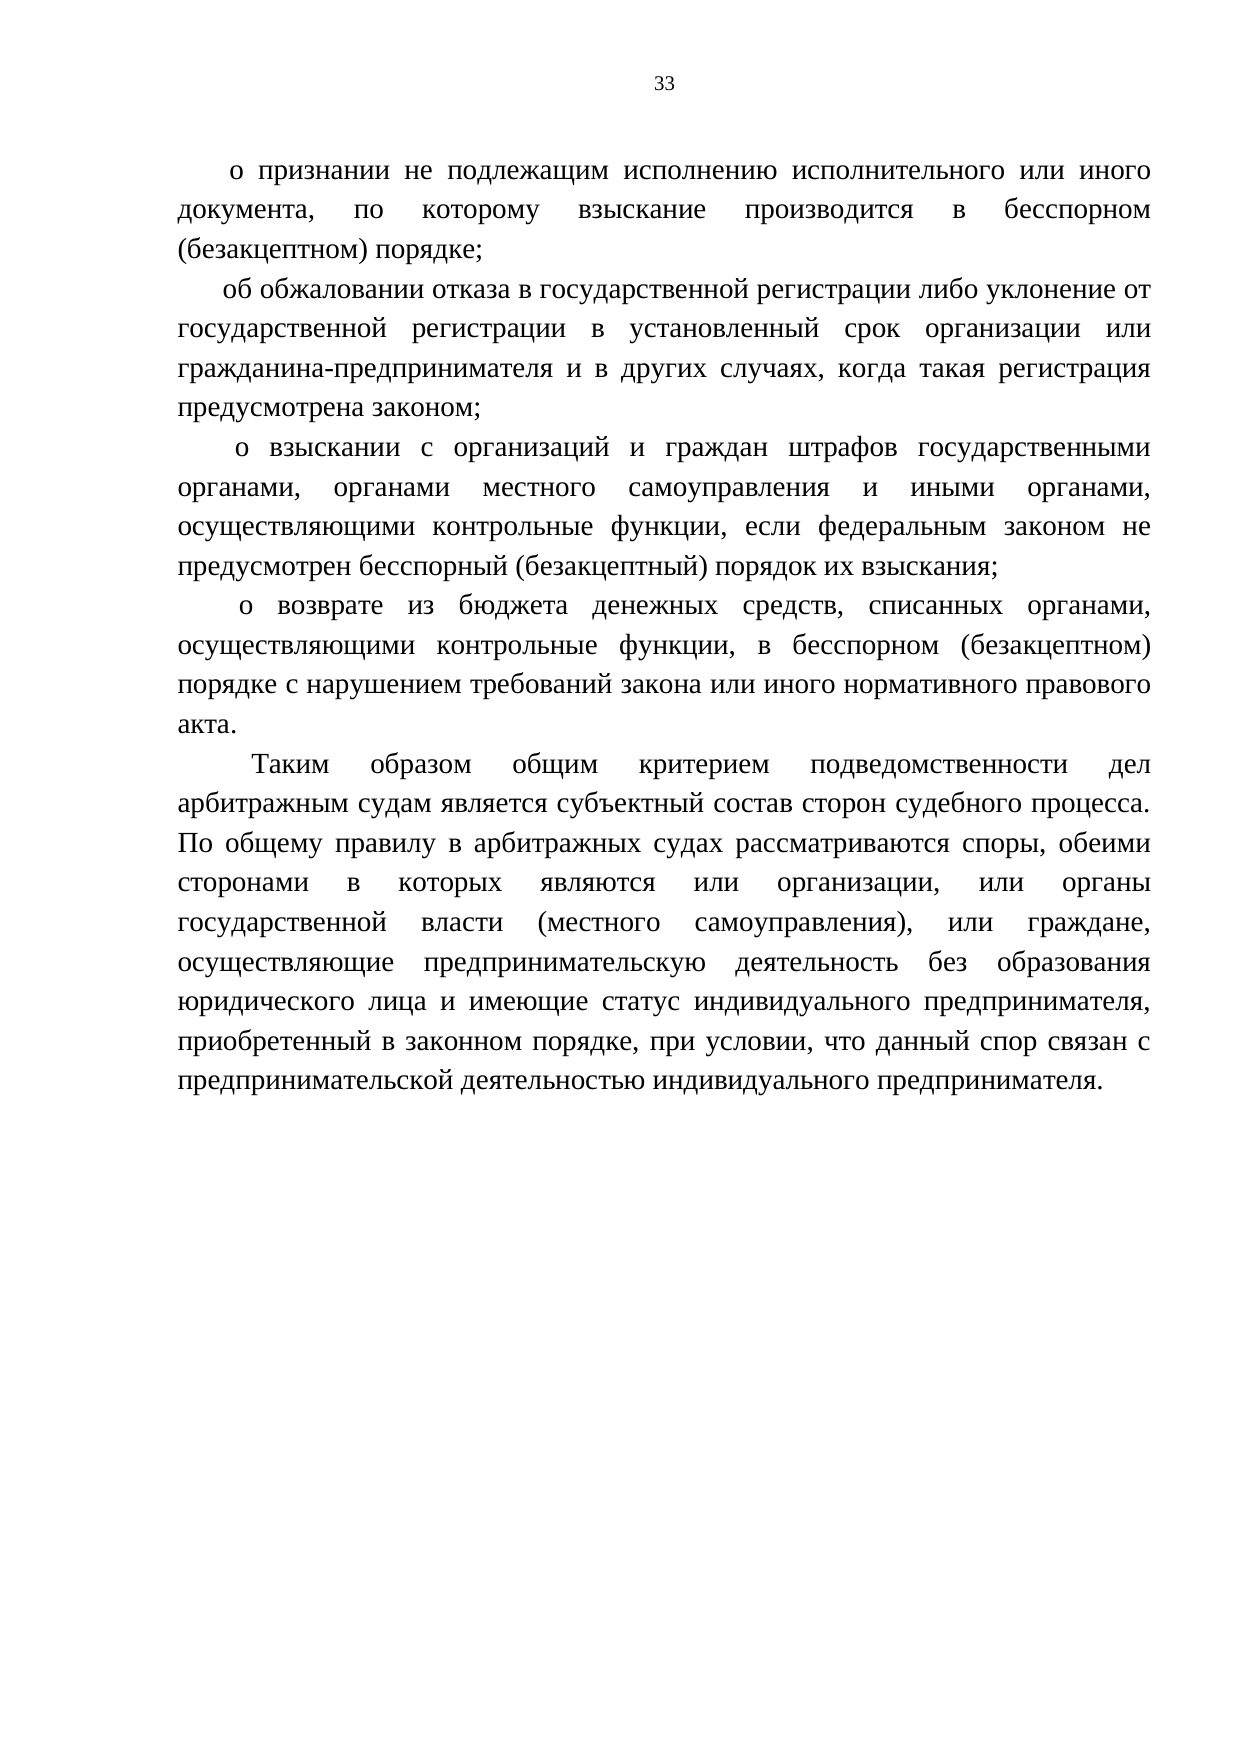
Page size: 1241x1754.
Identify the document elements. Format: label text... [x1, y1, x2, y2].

list о признании не подлежащим исполнению исполнительного или иного документа, по которому взыскание производится в бесспорном (безакцептном) порядке; [177, 148, 1152, 266]
list о возврате из бюджета денежных средств, списанных органами, осуществляющими контрольные функции, в бесспорном (безакцептном) порядке с нарушением требований закона или иного нормативного правового акта. [177, 583, 1152, 741]
text Таким образом общим критерием подведомственности дел арбитражным судам является субъектный состав сторон судебного процесса. По общему правилу в арбитражных судах рассматриваются споры, обеими сторонами в которых являются или организации, или органы государственной власти (местного самоуправления), или граждане, осуществляющие предпринимательскую деятельность без образования юридического лица и имеющие статус индивидуального предпринимателя, приобретенный в законном порядке, при условии, что данный спор связан с предпринимательской деятельностью индивидуального предпринимателя. [177, 741, 1152, 1098]
list об обжаловании отказа в государственной регистрации либо уклонение от государственной регистрации в установленный срок организации или гражданина-предпринимателя и в других случаях, когда такая регистрация предусмотрена законом; [177, 266, 1152, 425]
list о взыскании с организаций и граждан штрафов государственными органами, органами местного самоуправления и иными органами, осуществляющими контрольные функции, если федеральным законом не предусмотрен бесспорный (безакцептный) порядок их взыскания; [177, 425, 1152, 583]
